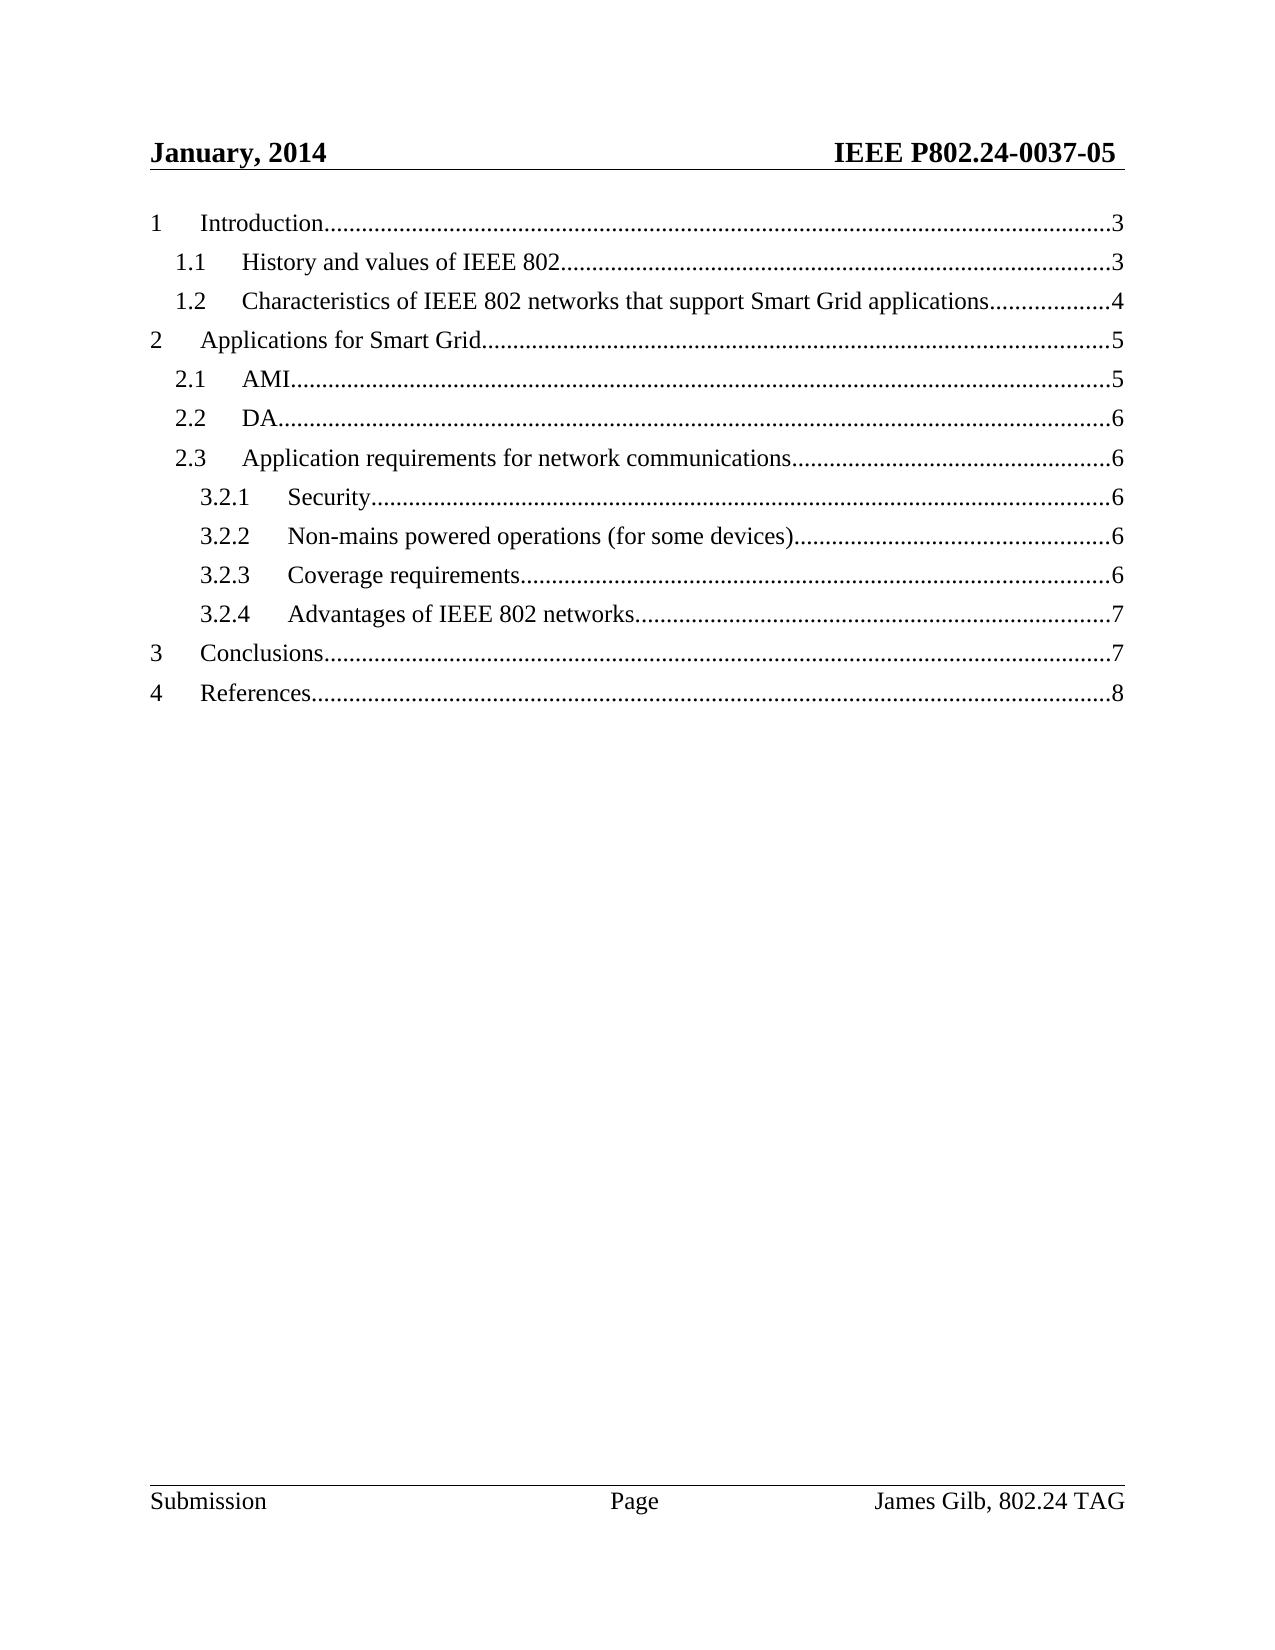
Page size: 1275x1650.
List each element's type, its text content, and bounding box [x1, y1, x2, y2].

text 3.2.3 Coverage requirements 6 [200, 560, 1125, 589]
text 3 Conclusions 7 [150, 638, 1125, 667]
text 2 Applications for Smart Grid 5 [150, 325, 1125, 354]
text 1.1 History and values of IEEE 802 3 [175, 247, 1125, 276]
text 2.2 DA 6 [175, 403, 1125, 432]
text 3.2.2 Non-mains powered operations (for some devices) 6 [200, 521, 1125, 550]
text 4 References 8 [150, 678, 1125, 706]
text 2.3 Application requirements for network communications 6 [175, 443, 1125, 471]
text 3.2.1 Security 6 [200, 482, 1125, 511]
text 3.2.4 Advantages of IEEE 802 networks. 7 [200, 599, 1125, 628]
text 1 Introduction 3 [150, 208, 1125, 236]
text 1.2 Characteristics of IEEE 802 networks that support Smart Grid applications 4 [175, 286, 1125, 315]
text 2.1 AMI 5 [175, 364, 1125, 393]
